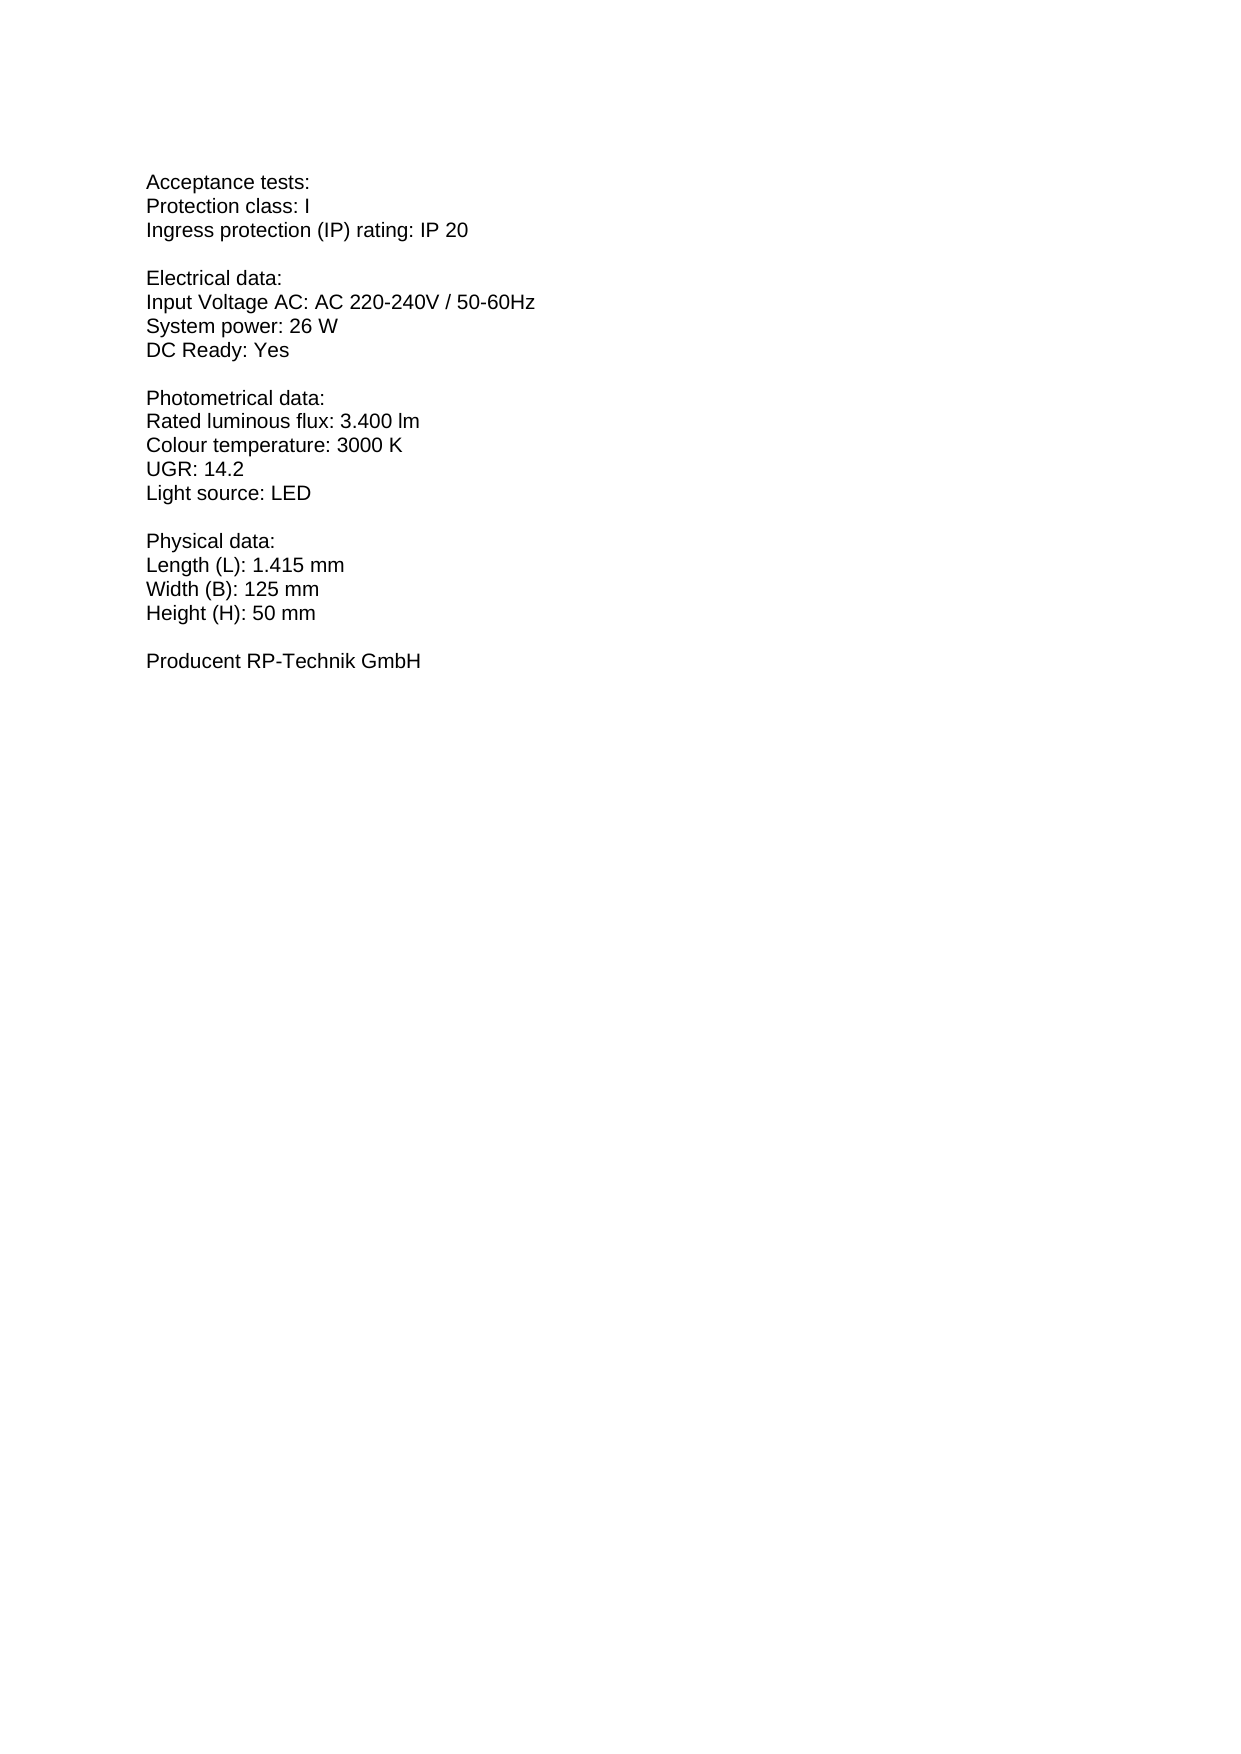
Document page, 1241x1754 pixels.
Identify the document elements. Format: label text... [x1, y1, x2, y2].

text Photometrical data: [146, 385, 1094, 409]
text Acceptance tests: [146, 170, 1094, 194]
text Light source: LED [146, 481, 1094, 505]
text UGR: 14.2 [146, 457, 1094, 481]
text Rated luminous flux: 3.400 lm [146, 409, 1094, 433]
text Width (B): 125 mm [146, 577, 1094, 601]
text Colour temperature: 3000 K [146, 433, 1094, 457]
text DC Ready: Yes [146, 337, 1094, 361]
text Electrical data: [146, 266, 1094, 289]
text Protection class: I [146, 194, 1094, 218]
text Ingress protection (IP) rating: IP 20 [146, 218, 1094, 242]
text Length (L): 1.415 mm [146, 553, 1094, 577]
text Height (H): 50 mm [146, 601, 1094, 625]
text Producent RP-Technik GmbH [146, 649, 1094, 673]
text Physical data: [146, 529, 1094, 553]
text Input Voltage AC: AC 220-240V / 50-60Hz [146, 289, 1094, 313]
text System power: 26 W [146, 313, 1094, 337]
